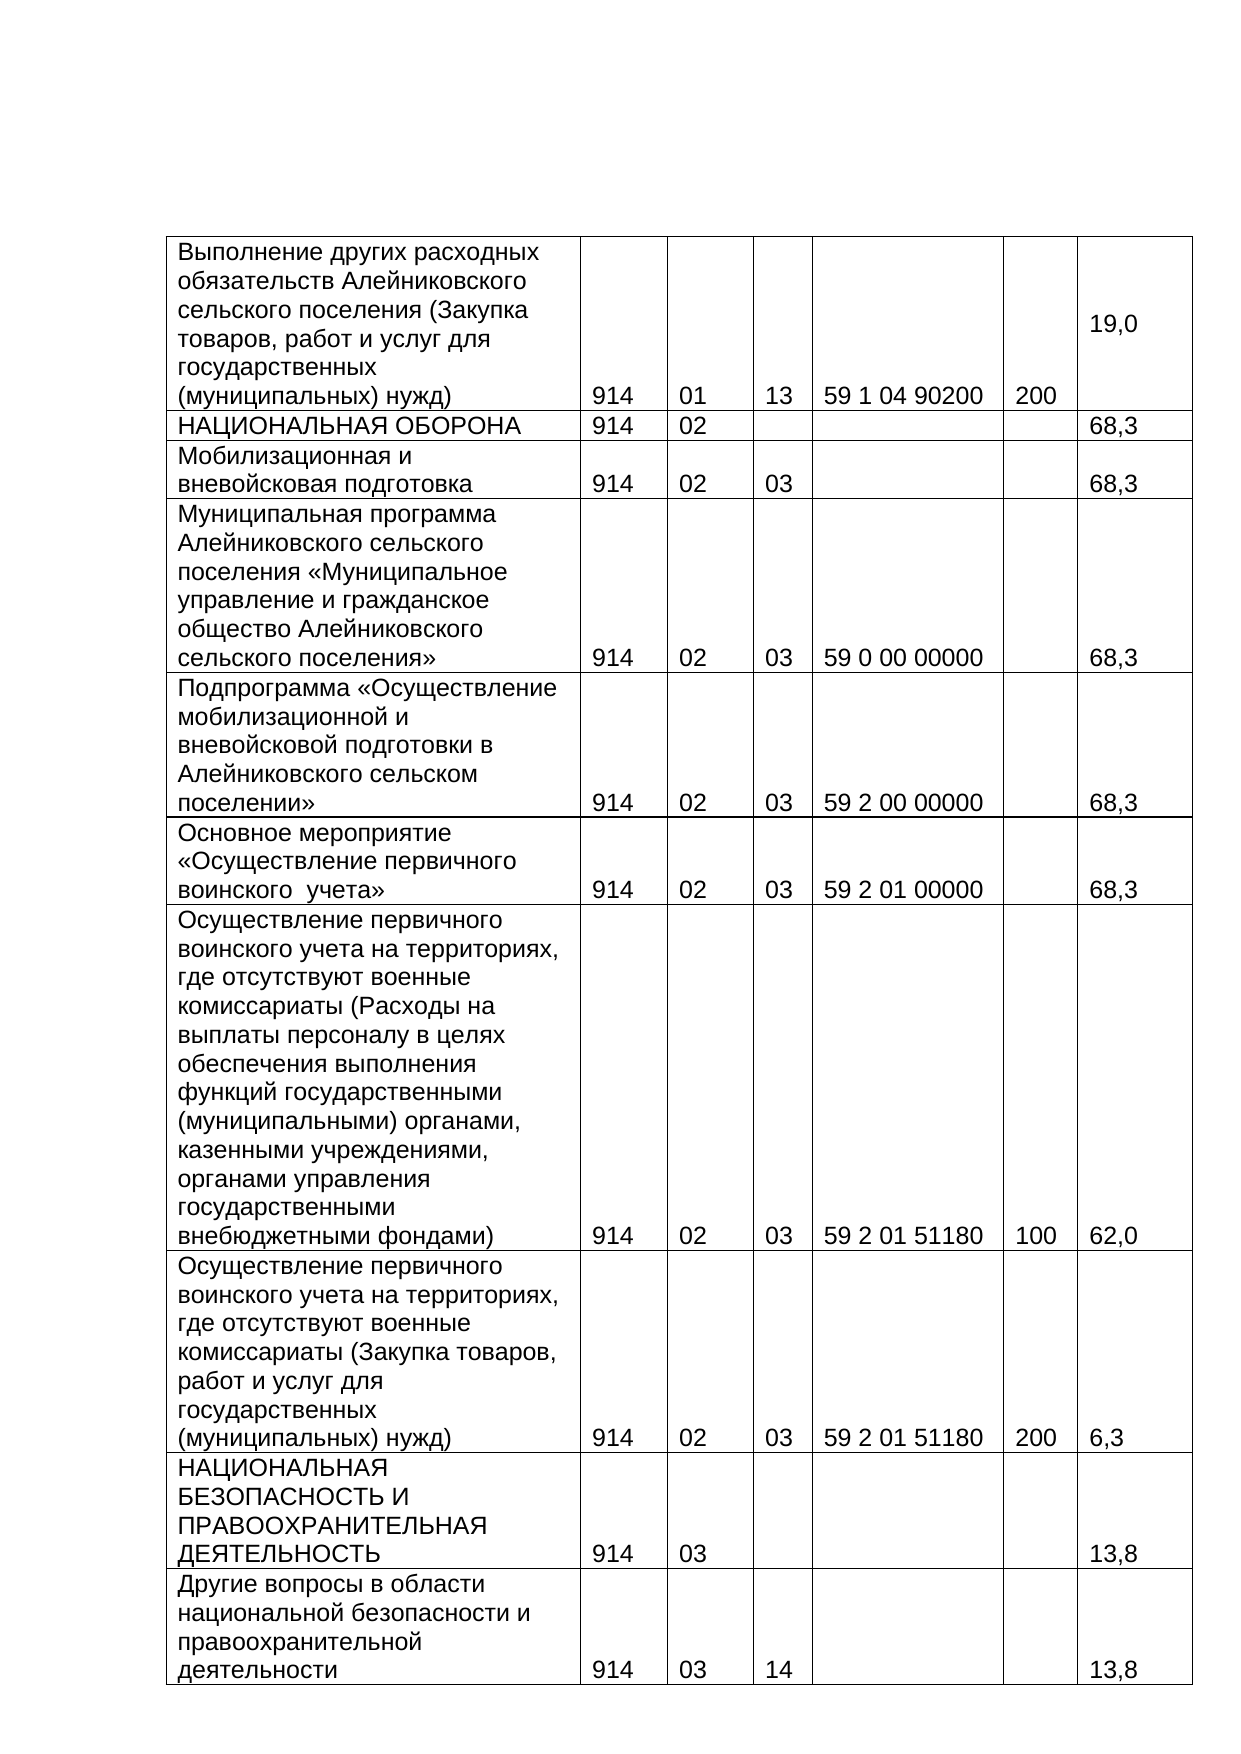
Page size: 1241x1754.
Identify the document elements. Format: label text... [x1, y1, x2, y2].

table_cell 6,3 [1078, 1251, 1192, 1452]
table_cell [1004, 818, 1077, 904]
table_cell 62,0 [1078, 905, 1192, 1250]
table_cell 68,3 [1078, 818, 1192, 904]
table_cell 914 [581, 499, 667, 672]
table_cell [813, 1569, 1003, 1684]
table_cell 02 [668, 441, 753, 498]
table_cell 02 [668, 905, 753, 1250]
table_cell 59 2 00 00000 [813, 673, 1003, 816]
table_cell 68,3 [1078, 499, 1192, 672]
table_cell [1004, 1453, 1077, 1568]
table_cell 914 [581, 818, 667, 904]
table_cell 19,0 [1078, 237, 1192, 410]
table_cell [754, 1453, 812, 1568]
table_cell 68,3 [1078, 441, 1192, 498]
table_cell 03 [754, 441, 812, 498]
table_cell Подпрограмма «Осуществление мобилизационной и вневойсковой подготовки в Алейниковского сельском поселении» [167, 673, 580, 816]
table_cell 13 [754, 237, 812, 410]
table_cell 03 [754, 905, 812, 1250]
table_cell 59 0 00 00000 [813, 499, 1003, 672]
table_cell [813, 1453, 1003, 1568]
table_cell Мобилизационная и вневойсковая подготовка [167, 441, 580, 498]
table_cell 03 [668, 1569, 753, 1684]
table_cell 914 [581, 441, 667, 498]
table_cell 03 [754, 673, 812, 816]
table_cell [1004, 499, 1077, 672]
table_cell 100 [1004, 905, 1077, 1250]
table_cell 02 [668, 411, 753, 439]
table_cell 914 [581, 237, 667, 410]
table_cell 02 [668, 1251, 753, 1452]
table_cell 03 [754, 499, 812, 672]
table_cell Выполнение других расходных обязательств Алейниковского сельского поселения (Закупка товаров, работ и услуг для государственных (муниципальных) нужд) [167, 237, 580, 410]
table_cell 914 [581, 1251, 667, 1452]
table_cell 914 [581, 1453, 667, 1568]
table_cell 914 [581, 411, 667, 439]
table_cell 200 [1004, 237, 1077, 410]
table_cell Основное мероприятие «Осуществление первичного воинского учета» [167, 818, 580, 904]
table_cell 914 [581, 673, 667, 816]
table_cell 02 [668, 499, 753, 672]
table_cell 68,3 [1078, 673, 1192, 816]
table_cell 03 [754, 1251, 812, 1452]
table_cell [754, 411, 812, 439]
table_cell [1004, 441, 1077, 498]
table_cell Другие вопросы в области национальной безопасности и правоохранительной деятельности [167, 1569, 580, 1684]
table_cell [1004, 1569, 1077, 1684]
table_cell 03 [668, 1453, 753, 1568]
table_cell 200 [1004, 1251, 1077, 1452]
table_cell НАЦИОНАЛЬНАЯ БЕЗОПАСНОСТЬ И ПРАВООХРАНИТЕЛЬНАЯ ДЕЯТЕЛЬНОСТЬ [167, 1453, 580, 1568]
table_cell 02 [668, 673, 753, 816]
table_cell Осуществление первичного воинского учета на территориях, где отсутствуют военные комиссариаты (Расходы на выплаты персоналу в целях обеспечения выполнения функций государственными (муниципальными) органами, казенными учреждениями, органами управления государственными внебюджетными фондами) [167, 905, 580, 1250]
table_cell 02 [668, 818, 753, 904]
table_cell [813, 411, 1003, 439]
table_cell 59 1 04 90200 [813, 237, 1003, 410]
table_cell 01 [668, 237, 753, 410]
table_cell 914 [581, 1569, 667, 1684]
table_cell [1004, 673, 1077, 816]
table_cell НАЦИОНАЛЬНАЯ ОБОРОНА [167, 411, 580, 439]
table_cell 59 2 01 51180 [813, 1251, 1003, 1452]
table_cell 59 2 01 00000 [813, 818, 1003, 904]
table_cell Муниципальная программа Алейниковского сельского поселения «Муниципальное управление и гражданское общество Алейниковского сельского поселения» [167, 499, 580, 672]
table_cell 03 [754, 818, 812, 904]
table_cell [1004, 411, 1077, 439]
table_cell 13,8 [1078, 1569, 1192, 1684]
table_cell 68,3 [1078, 411, 1192, 439]
table_cell [813, 441, 1003, 498]
table_cell 13,8 [1078, 1453, 1192, 1568]
table_cell Осуществление первичного воинского учета на территориях, где отсутствуют военные комиссариаты (Закупка товаров, работ и услуг для государственных (муниципальных) нужд) [167, 1251, 580, 1452]
table_cell 59 2 01 51180 [813, 905, 1003, 1250]
table_cell 14 [754, 1569, 812, 1684]
table_cell 914 [581, 905, 667, 1250]
